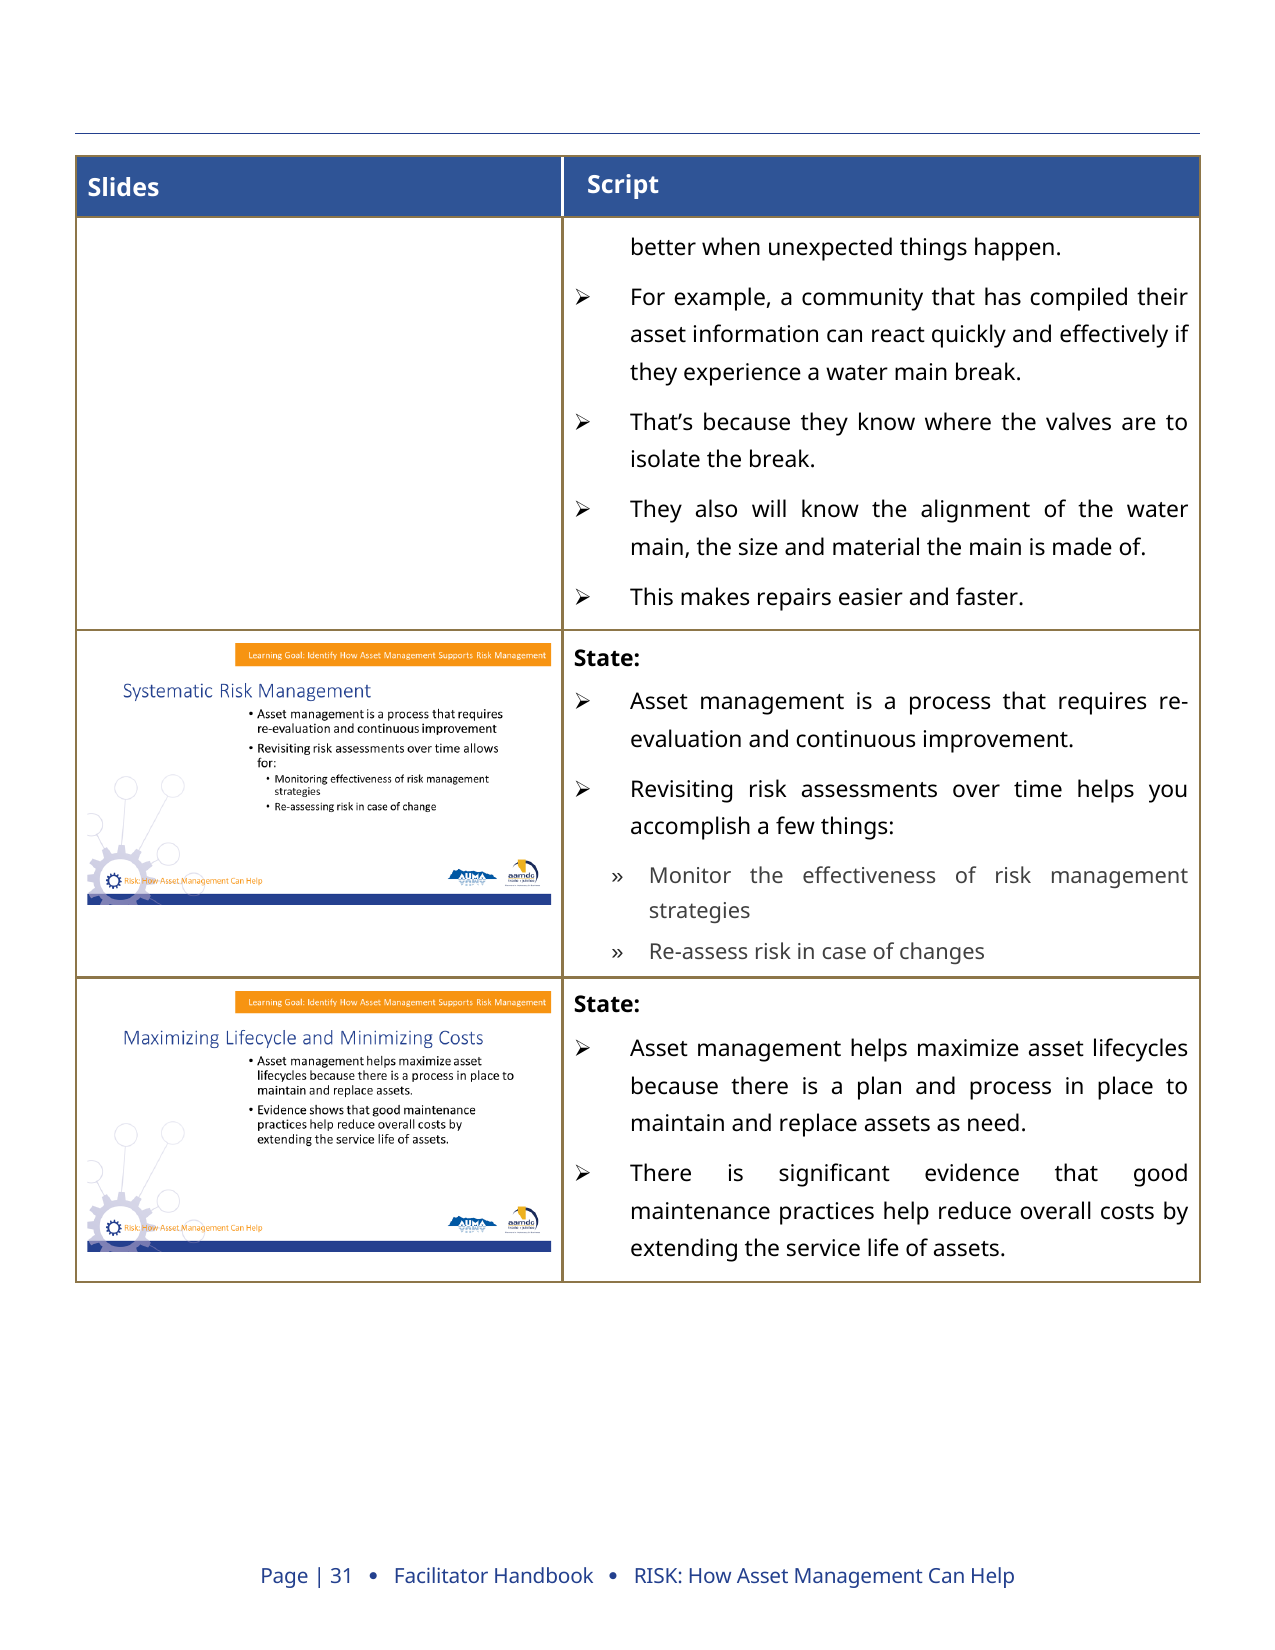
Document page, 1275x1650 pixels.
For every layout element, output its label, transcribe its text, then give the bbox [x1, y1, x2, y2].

picture [87, 643, 552, 905]
table_cell [77, 979, 561, 1281]
table_cell [77, 218, 561, 629]
table_header Script [564, 157, 1199, 216]
table_header Slides [77, 157, 561, 216]
picture [87, 991, 552, 1252]
table_cell State: Asset management is a process that requires re-evaluation and continuous improvement. Revisiting risk assessments over time helps you accomplish a few things: Monitor the effectiveness of risk management strategies Re-assess risk in case of changes [564, 631, 1199, 976]
table_cell State: Asset management helps maximize asset lifecycles because there is a plan and process in place to maintain and replace assets as need. There is significant evidence that good maintenance practices help reduce overall costs by extending the service life of assets. [564, 979, 1199, 1281]
table_cell [77, 631, 561, 976]
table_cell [564, 218, 1199, 629]
